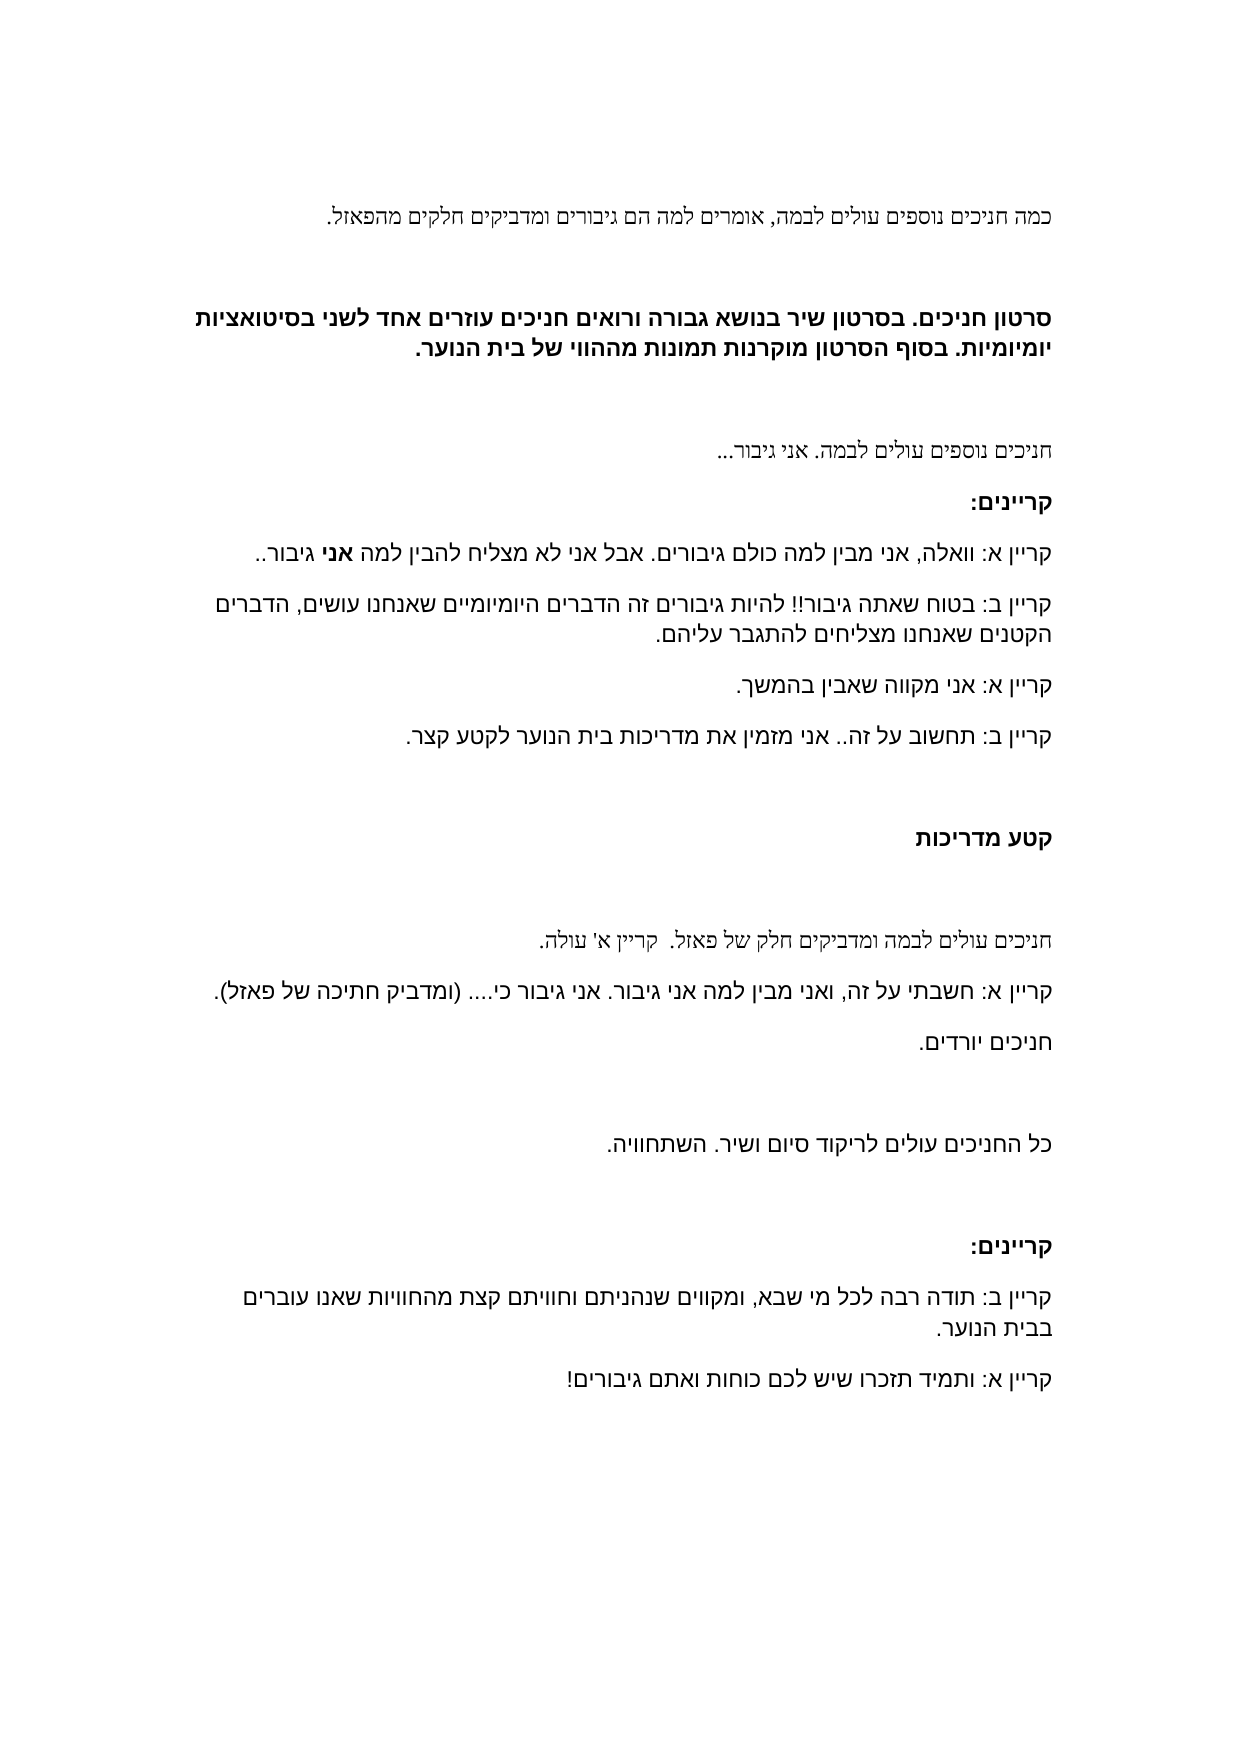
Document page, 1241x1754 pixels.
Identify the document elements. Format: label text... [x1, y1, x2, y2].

text קריין ב: תחשוב על זה.. אני מזמין את מדריכות בית הנוער לקטע קצר. [187, 723, 1053, 749]
text קריין א: וואלה, אני מבין למה כולם גיבורים. אבל אני לא מצליח להבין למה אני גיבור.. [187, 539, 1053, 566]
text חניכים עולים לבמה ומדביקים חלק של פאזל. קריין א' עולה. [187, 927, 1053, 953]
text חניכים נוספים עולים לבמה. אני גיבור... [187, 437, 1053, 464]
text קטע מדריכות [187, 825, 1053, 851]
text חניכים יורדים. [187, 1029, 1053, 1055]
text קריין ב: תודה רבה לכל מי שבא, ומקווים שנהניתם וחוויתם קצת מהחוויות שאנו עוברים בבית הנוער. [187, 1284, 1053, 1341]
text סרטון חניכים. בסרטון שיר בנושא גבורה ורואים חניכים עוזרים אחד לשני בסיטואציות יומיומיות. בסוף הסרטון מוקרנות תמונות מההווי של בית הנוער. [187, 305, 1053, 362]
text קריין א: ותמיד תזכרו שיש לכם כוחות ואתם גיבורים! [187, 1366, 1053, 1392]
text קריין ב: בטוח שאתה גיבור!! להיות גיבורים זה הדברים היומיומיים שאנחנו עושים, הדברים הקטנים שאנחנו מצליחים להתגבר עליהם. [187, 591, 1053, 647]
text קריין א: אני מקווה שאבין בהמשך. [187, 672, 1053, 698]
text קריינים: [187, 1233, 1053, 1259]
text קריין א: חשבתי על זה, ואני מבין למה אני גיבור. אני גיבור כי.... (ומדביק חתיכה של פאזל). [187, 978, 1053, 1004]
text כל החניכים עולים לריקוד סיום ושיר. השתחוויה. [187, 1131, 1053, 1157]
text קריינים: [187, 488, 1053, 515]
text כמה חניכים נוספים עולים לבמה, אומרים למה הם גיבורים ומדביקים חלקים מהפאזל. [187, 203, 1053, 229]
